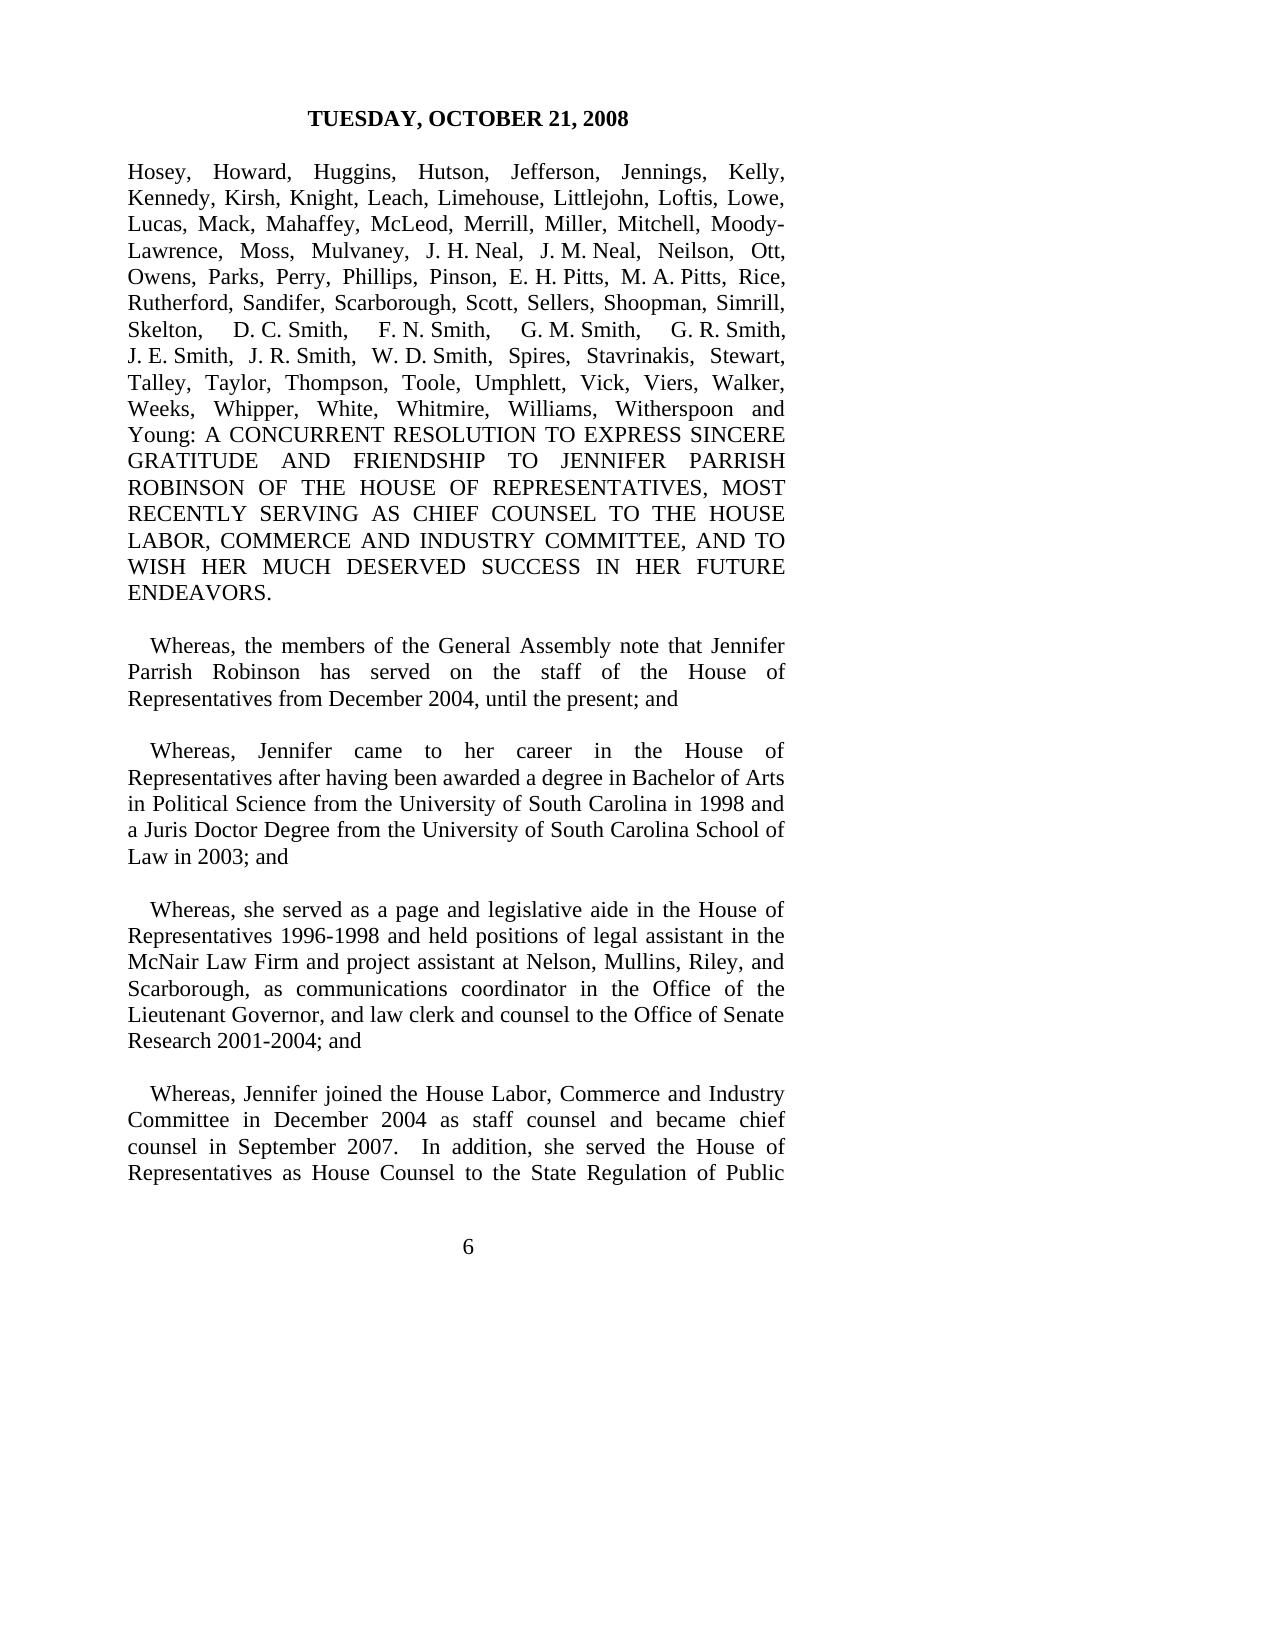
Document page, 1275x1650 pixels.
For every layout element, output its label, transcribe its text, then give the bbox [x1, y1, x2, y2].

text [127, 158, 786, 606]
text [127, 1080, 786, 1186]
text Whereas, Jennifer came to her career in the House of Representatives after having been awarded a degree in Bachelor of Arts in Political Science from the University of South Carolina in 1998 and a Juris Doctor Degree from the University of South Carolina School of Law in 2003; and [127, 737, 786, 869]
text Whereas, she served as a page and legislative aide in the House of Representatives 1996-1998 and held positions of legal assistant in the McNair Law Firm and project assistant at Nelson, Mullins, Riley, and Scarborough, as communications coordinator in the Office of the Lieutenant Governor, and law clerk and counsel to the Office of Senate Research 2001-2004; and [127, 896, 786, 1054]
text Whereas, the members of the General Assembly note that Jennifer Parrish Robinson has served on the staff of the House of Representatives from December 2004, until the present; and [127, 632, 786, 711]
